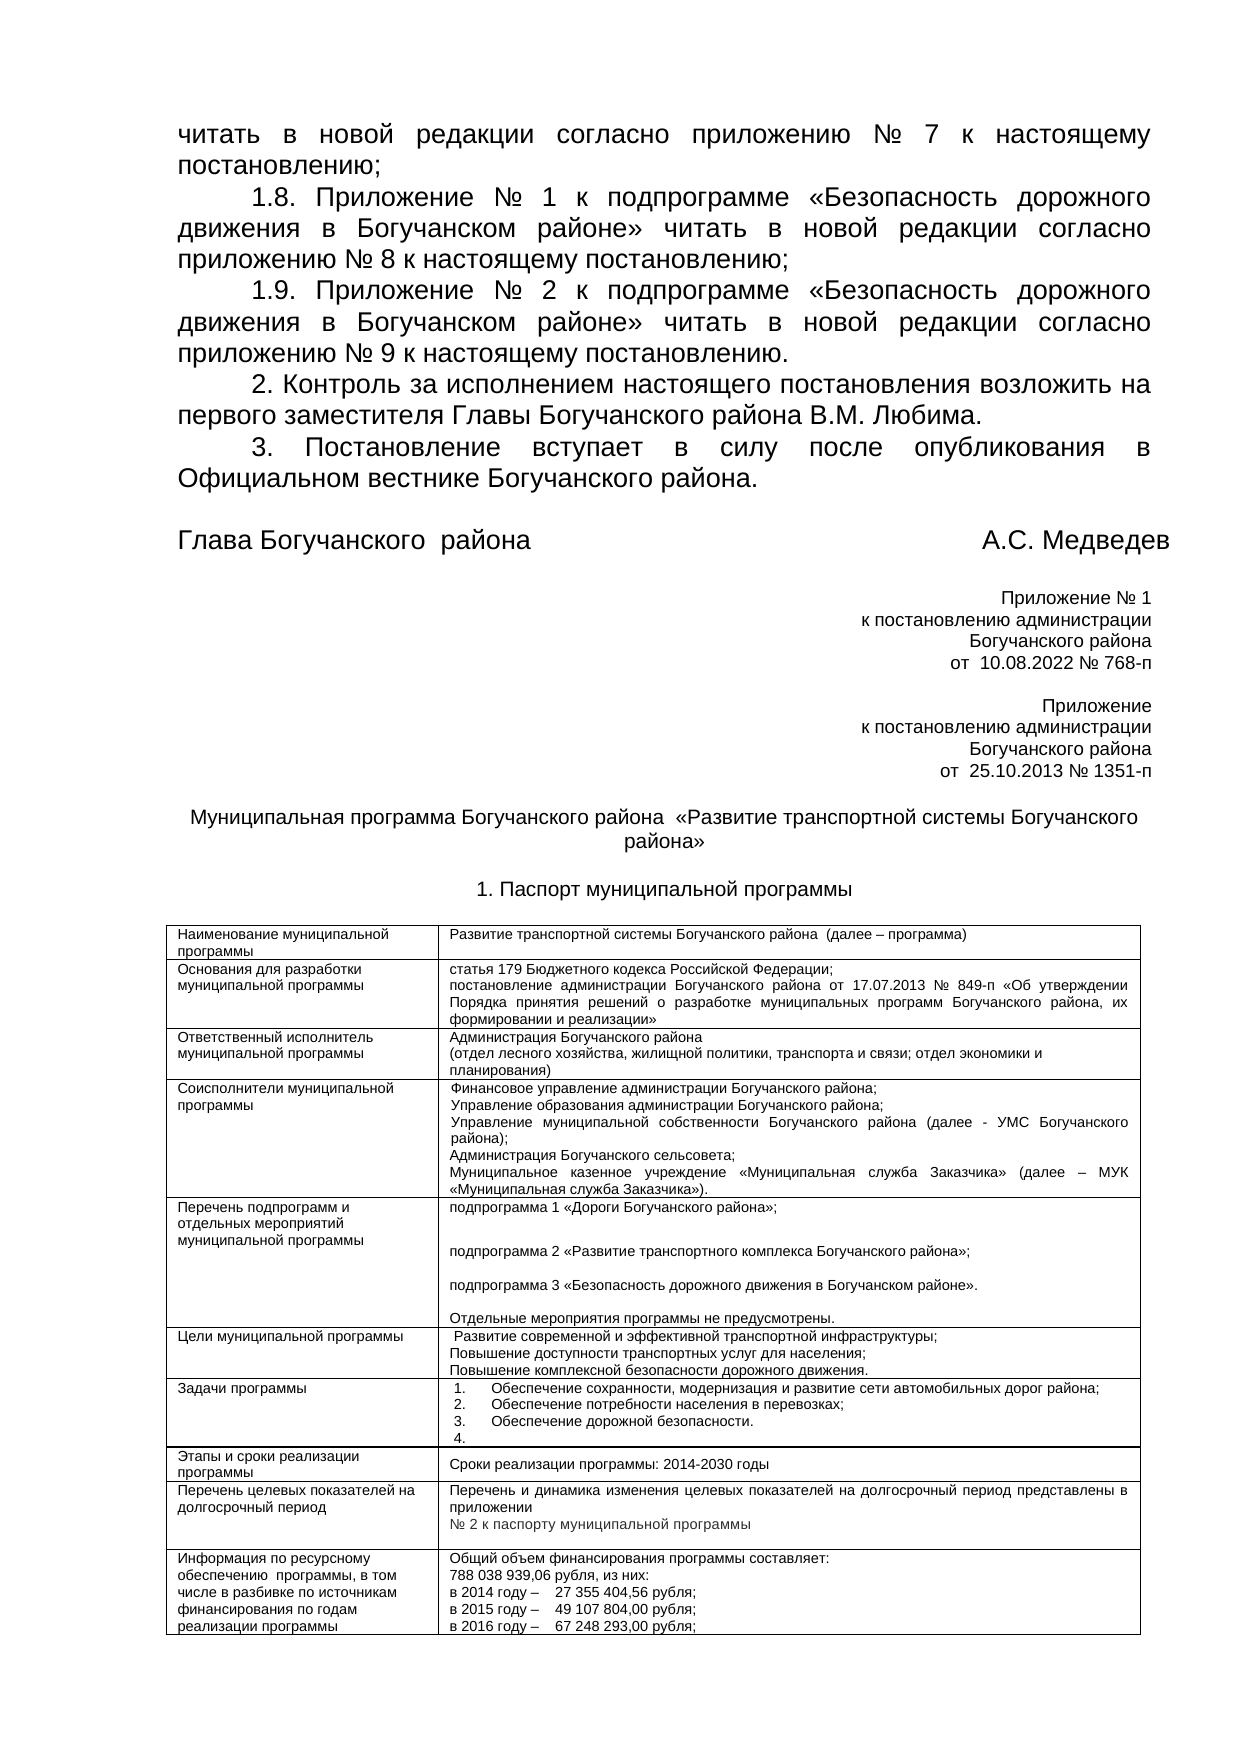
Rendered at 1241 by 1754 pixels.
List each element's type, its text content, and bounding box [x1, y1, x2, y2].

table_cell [439, 1550, 1140, 1634]
text 1.9. Приложение № 2 к подпрограмме «Безопасность дорожного движения в Богучанском районе» читать в новой редакции согласно приложению № 9 к настоящему постановлению. [177, 274, 1152, 368]
text Богучанского района [723, 738, 1152, 759]
table_cell Основания для разработки муниципальной программы [167, 960, 438, 1027]
text Богучанского района [723, 630, 1152, 652]
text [177, 118, 1152, 181]
text от 25.10.2013 № 1351-п [723, 759, 1152, 781]
text 1. Паспорт муниципальной программы [177, 877, 1152, 901]
table_cell Администрация Богучанского района (отдел лесного хозяйства, жилищной политики, транспорта и связи; отдел экономики и планирования) [439, 1029, 1140, 1079]
table_cell Обеспечение сохранности, модернизация и развитие сети автомобильных дорог района; Обеспечение потребности населения в перевозках; Обеспечение дорожной безопасности. [439, 1379, 1140, 1446]
table_cell Ответственный исполнитель муниципальной программы [167, 1029, 438, 1079]
text 2. Контроль за исполнением настоящего постановления возложить на первого заместителя Главы Богучанского района В.М. Любима. [177, 368, 1152, 431]
table_cell Финансовое управление администрации Богучанского района; Управление образования администрации Богучанского района; Управление муниципальной собственности Богучанского района (далее - УМС Богучанского района); Администрация Богучанского сельсовета; Муниципальное казенное учреждение «Муниципальная служба Заказчика» (далее – МУК «Муниципальная служба Заказчика»). [439, 1080, 1140, 1197]
text Муниципальная программа Богучанского района «Развитие транспортной системы Богучанского района» [177, 805, 1152, 853]
table_header А.С. Медведев [664, 524, 1181, 556]
text 1.8. Приложение № 1 к подпрограмме «Безопасность дорожного движения в Богучанском районе» читать в новой редакции согласно приложению № 8 к настоящему постановлению; [177, 181, 1152, 274]
table_cell Этапы и сроки реализации программы [167, 1448, 438, 1481]
table_cell Соисполнители муниципальной программы [167, 1080, 438, 1197]
table_cell подпрограмма 1 «Дороги Богучанского района»; подпрограмма 2 «Развитие транспортного комплекса Богучанского района»; подпрограмма 3 «Безопасность дорожного движения в Богучанском районе». Отдельные мероприятия программы не предусмотрены. [439, 1198, 1140, 1327]
table_header Наименование муниципальной программы [167, 926, 438, 959]
text Приложение № 1 [723, 587, 1152, 608]
table_header Глава Богучанского района [166, 524, 664, 556]
text 3. Постановление вступает в силу после опубликования в Официальном вестнике Богучанского района. [177, 431, 1152, 493]
table_cell Перечень подпрограмм и отдельных мероприятий муниципальной программы [167, 1198, 438, 1327]
text Приложение [723, 695, 1152, 716]
table_cell Сроки реализации программы: 2014-2030 годы [439, 1448, 1140, 1481]
table_cell Перечень и динамика изменения целевых показателей на долгосрочный период представлены в приложении № 2 к паспорту муниципальной программы [439, 1482, 1140, 1549]
table_cell статья 179 Бюджетного кодекса Российской Федерации; постановление администрации Богучанского района от 17.07.2013 № 849-п «Об утверждении Порядка принятия решений о разработке муниципальных программ Богучанского района, их формировании и реализации» [439, 960, 1140, 1027]
text к постановлению администрации [723, 608, 1152, 630]
table_header Развитие транспортной системы Богучанского района (далее – программа) [439, 926, 1140, 959]
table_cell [167, 1550, 438, 1634]
text к постановлению администрации [723, 716, 1152, 738]
table_cell Перечень целевых показателей на долгосрочный период [167, 1482, 438, 1549]
table_cell Цели муниципальной программы [167, 1328, 438, 1378]
text от 10.08.2022 № 768-п [723, 652, 1152, 673]
table_cell Задачи программы [167, 1379, 438, 1446]
table_cell Развитие современной и эффективной транспортной инфраструктуры; Повышение доступности транспортных услуг для населения; Повышение комплексной безопасности дорожного движения. [439, 1328, 1140, 1378]
